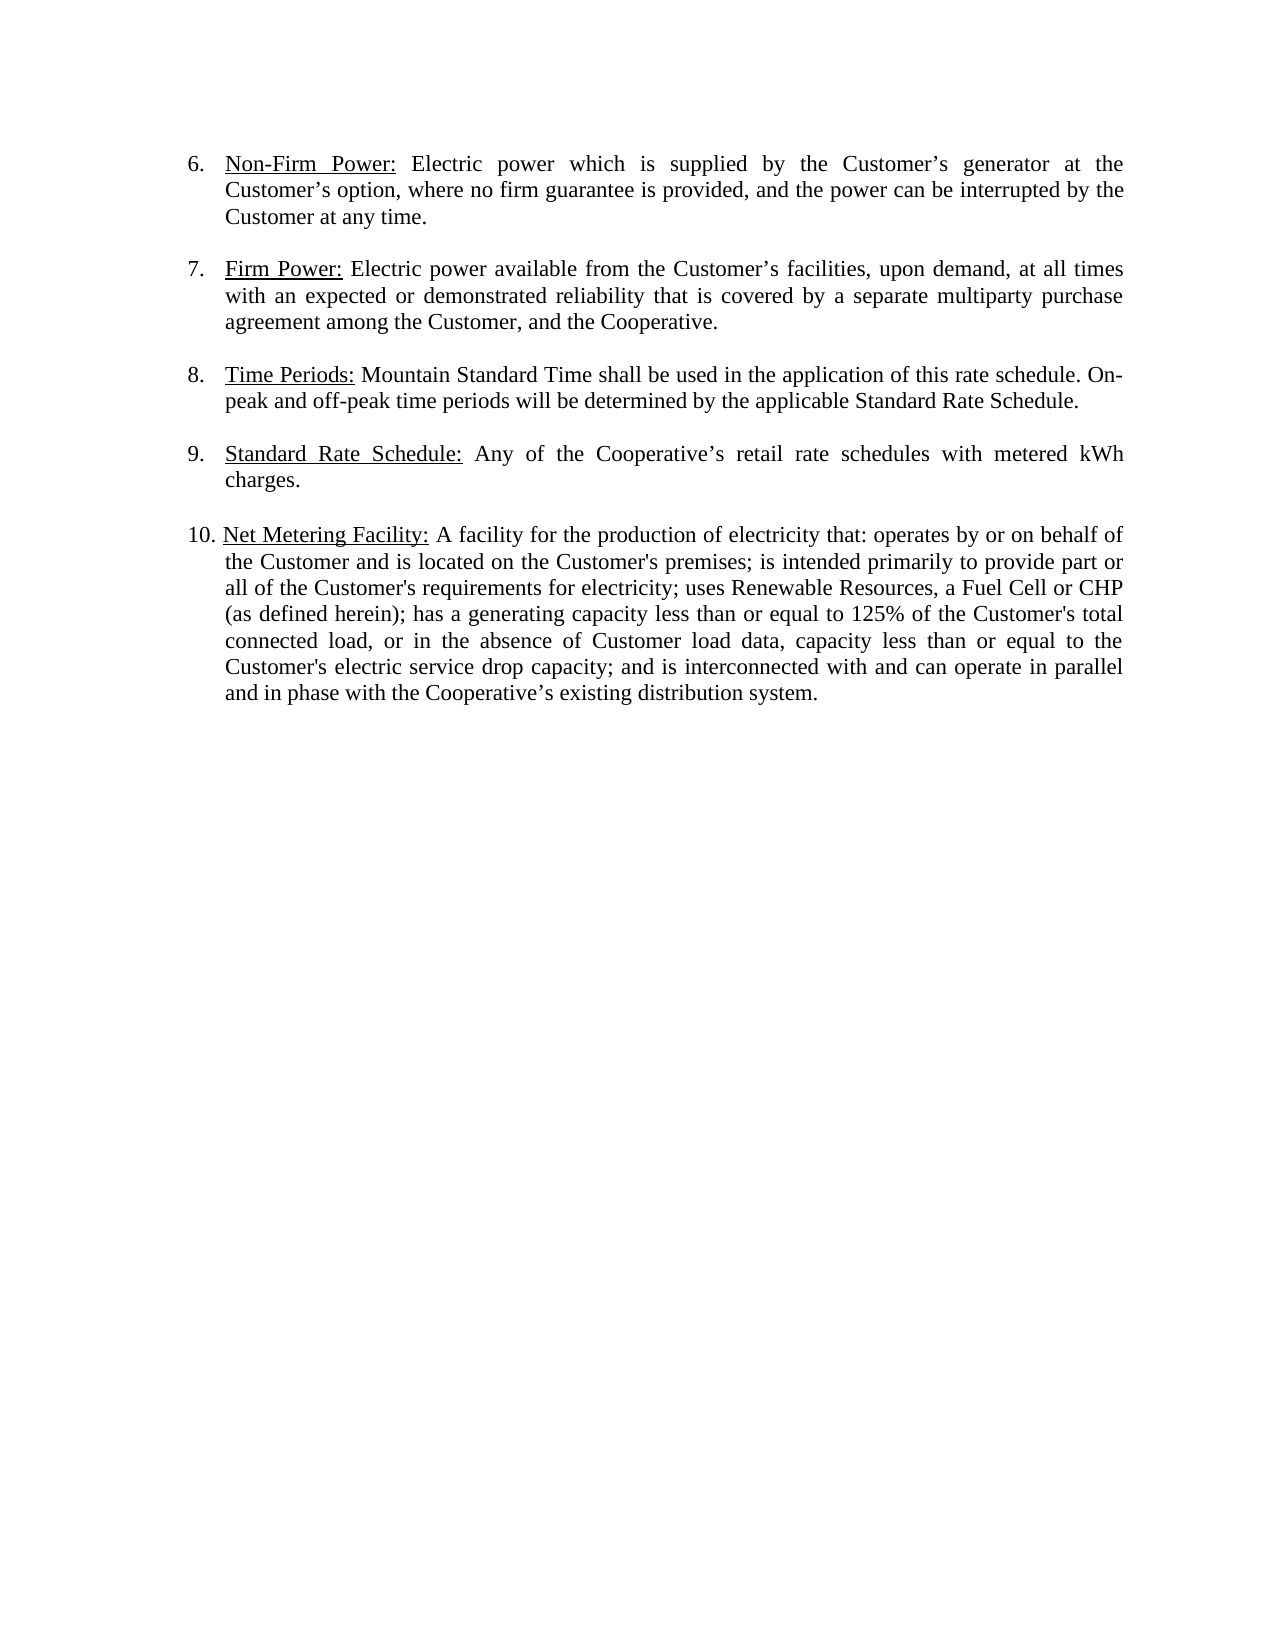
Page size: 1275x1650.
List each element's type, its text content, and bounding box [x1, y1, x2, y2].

list Firm Power: Electric power available from the Customer’s facilities, upon demand, at all times with an expected or demonstrated reliability that is covered by a separate multiparty purchase agreement among the Customer, and the Cooperative. [187, 255, 1125, 334]
list Non-Firm Power: Electric power which is supplied by the Customer’s generator at the Customer’s option, where no firm guarantee is provided, and the power can be interrupted by the Customer at any time. [187, 150, 1125, 229]
list Standard Rate Schedule: Any of the Cooperative’s retail rate schedules with metered kWh charges. [187, 440, 1125, 493]
list Time Periods: Mountain Standard Time shall be used in the application of this rate schedule. On-peak and off-peak time periods will be determined by the applicable Standard Rate Schedule. [187, 361, 1125, 413]
text 10. Net Metering Facility: A facility for the production of electricity that: operates by or on behalf of the Customer and is located on the Customer's premises; is intended primarily to provide part or all of the Customer's requirements for electricity; uses Renewable Resources, a Fuel Cell or CHP (as defined herein); has a generating capacity less than or equal to 125% of the Customer's total connected load, or in the absence of Customer load data, capacity less than or equal to the Customer's electric service drop capacity; and is interconnected with and can operate in parallel and in phase with the Cooperative’s existing distribution system. [187, 521, 1125, 706]
